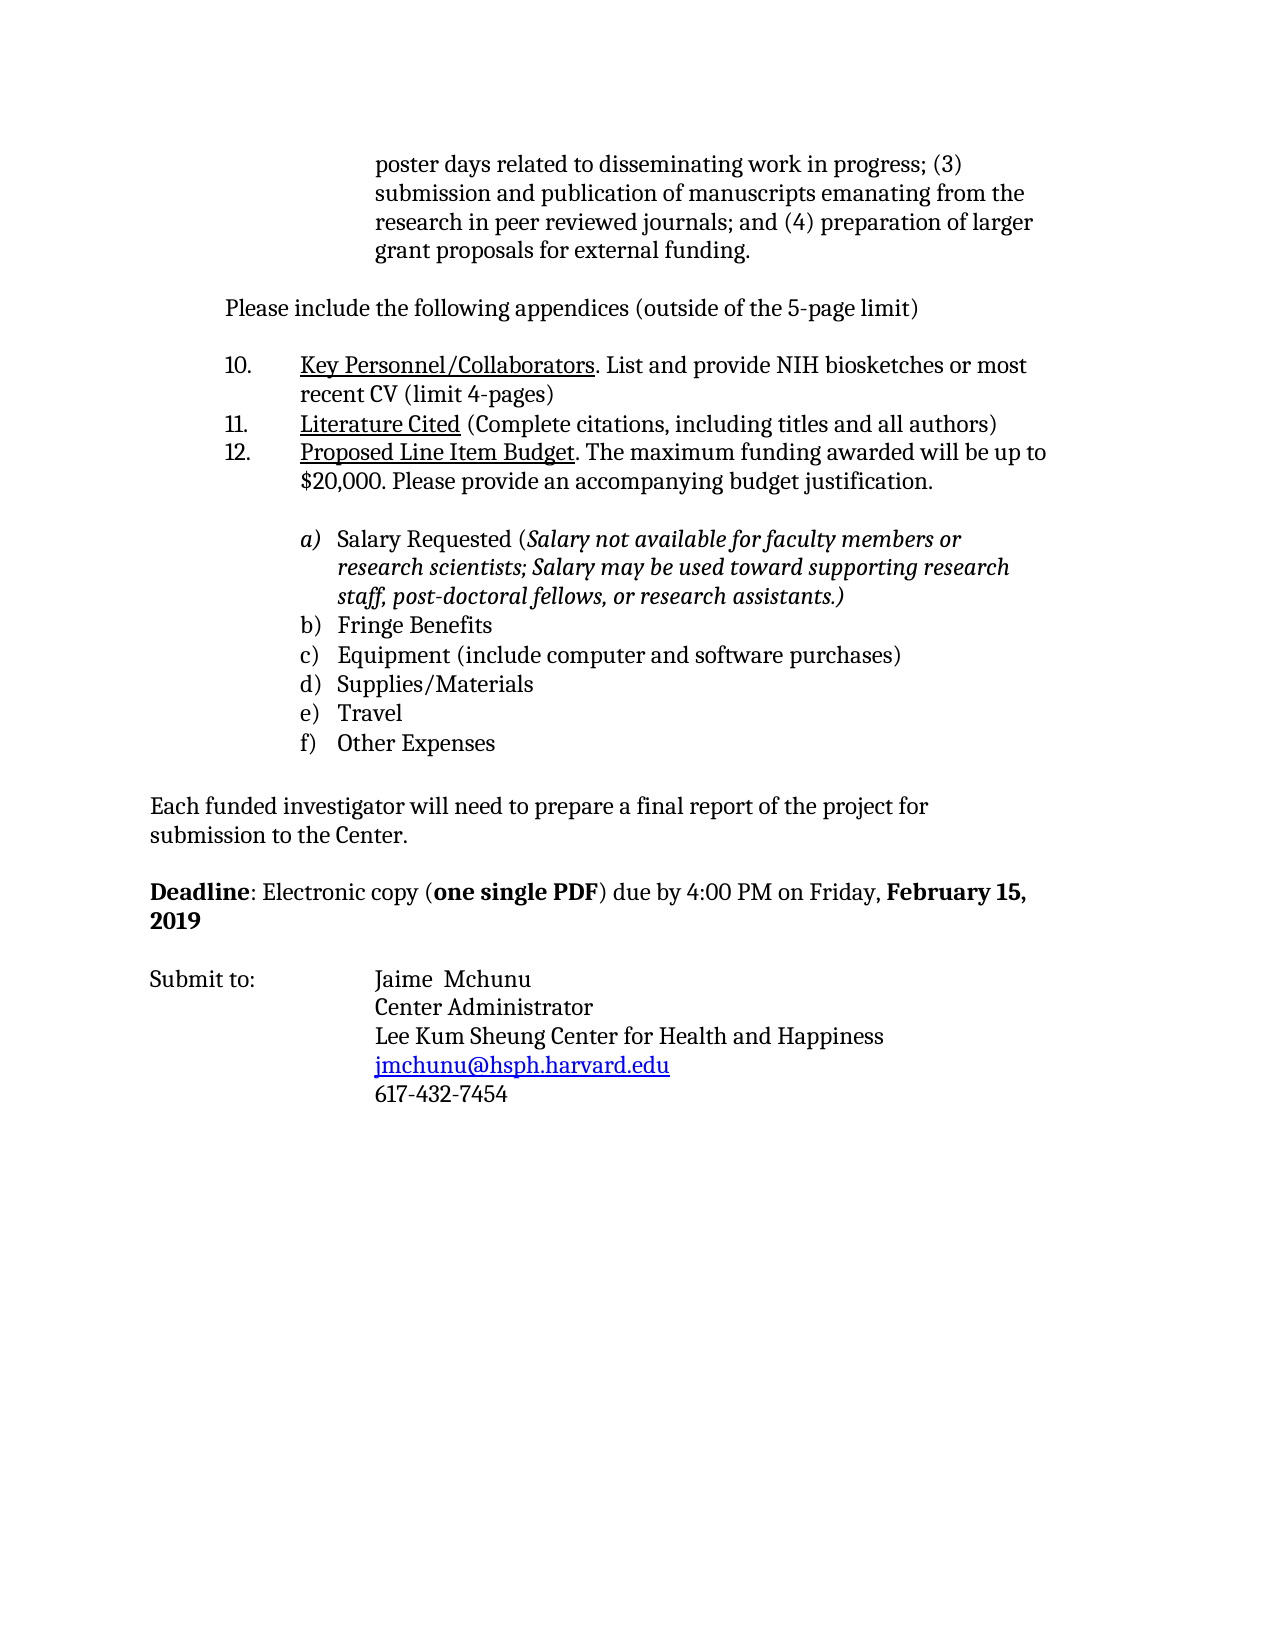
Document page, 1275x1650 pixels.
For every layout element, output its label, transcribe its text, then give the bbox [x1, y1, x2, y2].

text Deadline: Electronic copy (one single PDF) due by 4:00 PM on Friday, February 15, 2019 [150, 878, 1062, 936]
text 617-432-7454 [375, 1079, 1137, 1109]
text poster days related to disseminating work in progress; (3) submission and publication of manuscripts emanating from the research in peer reviewed journals; and (4) preparation of larger grant proposals for external funding. [375, 150, 1081, 265]
text Each funded investigator will need to prepare a final report of the project for submission to the Center. [150, 792, 968, 849]
list Key Personnel/Collaborators. List and provide NIH biosketches or most recent CV (limit 4-pages) [225, 351, 1064, 409]
list Salary Requested (Salary not available for faculty members or research scientists; Salary may be used toward supporting research staff, post-doctoral fellows, or research assistants.) [300, 524, 1036, 611]
text Lee Kum Sheung Center for Health and Happiness jmchunu@hsph.harvard.edu [375, 1022, 907, 1079]
text Submit to: Jaime Mchunu Center Administrator [150, 964, 604, 1022]
list Proposed Line Item Budget. The maximum funding awarded will be up to $20,000. Please provide an accompanying budget justification. [225, 438, 1058, 496]
list Travel [300, 698, 1137, 728]
list Fringe Benefits [300, 611, 1137, 640]
list Other Expenses [300, 728, 1137, 757]
text Please include the following appendices (outside of the 5-page limit) [225, 294, 1137, 322]
list Literature Cited (Complete citations, including titles and all authors) [225, 409, 1137, 438]
list Supplies/Materials [300, 669, 1137, 698]
list Equipment (include computer and software purchases) [300, 640, 1137, 669]
